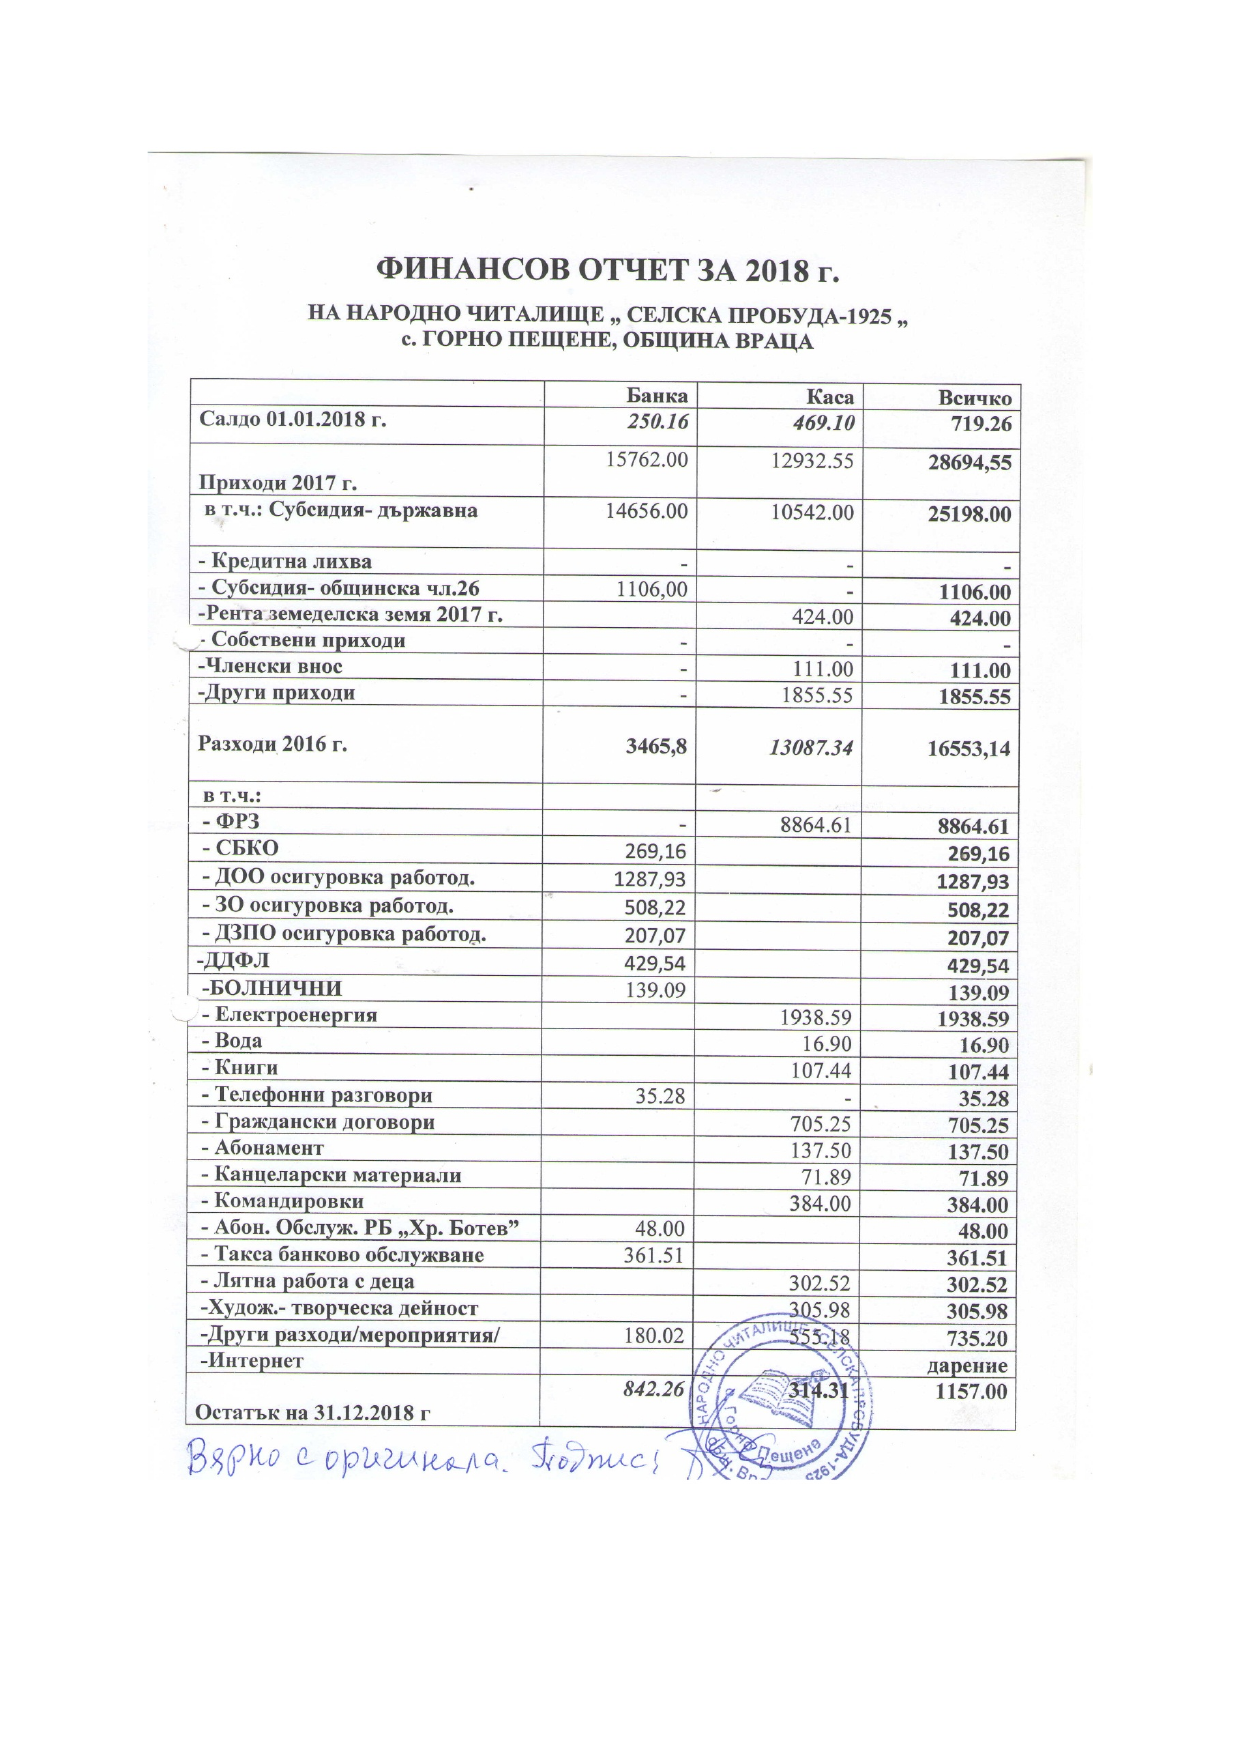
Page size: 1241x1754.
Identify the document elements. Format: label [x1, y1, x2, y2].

picture [147, 147, 1093, 1484]
